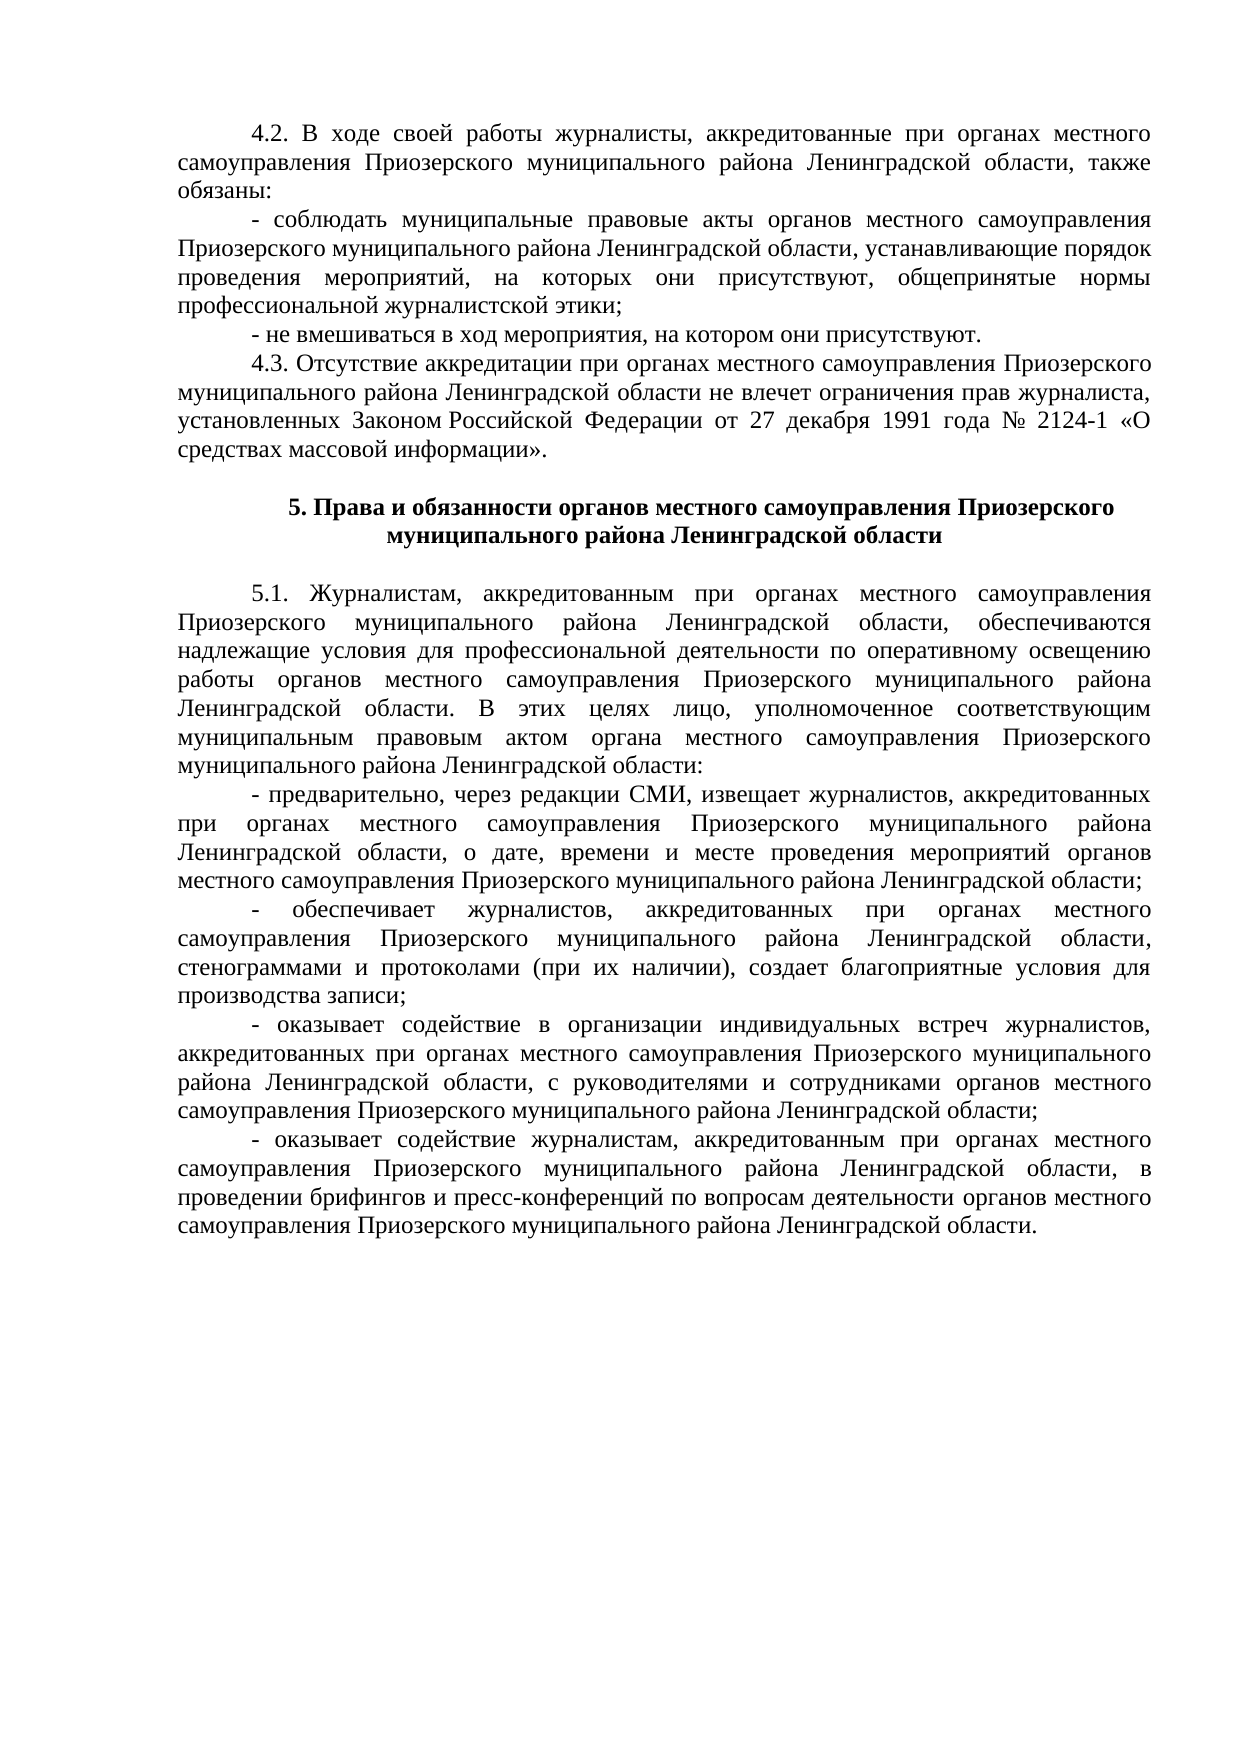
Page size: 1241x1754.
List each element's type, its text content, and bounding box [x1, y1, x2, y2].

text 5.1. Журналистам, аккредитованным при органах местного самоуправления Приозерского муниципального района Ленинградской области, обеспечиваются надлежащие условия для профессиональной деятельности по оперативному освещению работы органов местного самоуправления Приозерского муниципального района Ленинградской области. В этих целях лицо, уполномоченное соответствующим муниципальным правовым актом органа местного самоуправления Приозерского муниципального района Ленинградской области: [177, 578, 1152, 779]
text - обеспечивает журналистов, аккредитованных при органах местного самоуправления Приозерского муниципального района Ленинградской области, стенограммами и протоколами (при их наличии), создает благоприятные условия для производства записи; [177, 894, 1152, 1009]
text 4.2. В ходе своей работы журналисты, аккредитованные при органах местного самоуправления Приозерского муниципального района Ленинградской области, также обязаны: [177, 118, 1152, 204]
text - не вмешиваться в ход мероприятия, на котором они присутствуют. [177, 319, 1152, 348]
text - оказывает содействие в организации индивидуальных встреч журналистов, аккредитованных при органах местного самоуправления Приозерского муниципального района Ленинградской области, с руководителями и сотрудниками органов местного самоуправления Приозерского муниципального района Ленинградской области; [177, 1009, 1152, 1124]
text 5. Права и обязанности органов местного самоуправления Приозерского муниципального района Ленинградской области [177, 492, 1152, 549]
text - предварительно, через редакции СМИ, извещает журналистов, аккредитованных при органах местного самоуправления Приозерского муниципального района Ленинградской области, о дате, времени и месте проведения мероприятий органов местного самоуправления Приозерского муниципального района Ленинградской области; [177, 779, 1152, 894]
text - оказывает содействие журналистам, аккредитованным при органах местного самоуправления Приозерского муниципального района Ленинградской области, в проведении брифингов и пресс-конференций по вопросам деятельности органов местного самоуправления Приозерского муниципального района Ленинградской области. [177, 1124, 1152, 1239]
text - соблюдать муниципальные правовые акты органов местного самоуправления Приозерского муниципального района Ленинградской области, устанавливающие порядок проведения мероприятий, на которых они присутствуют, общепринятые нормы профессиональной журналистской этики; [177, 204, 1152, 319]
text 4.3. Отсутствие аккредитации при органах местного самоуправления Приозерского муниципального района Ленинградской области не влечет ограничения прав журналиста, установленных Законом Российской Федерации от 27 декабря 1991 года № 2124-1 «О средствах массовой информации». [177, 348, 1152, 463]
